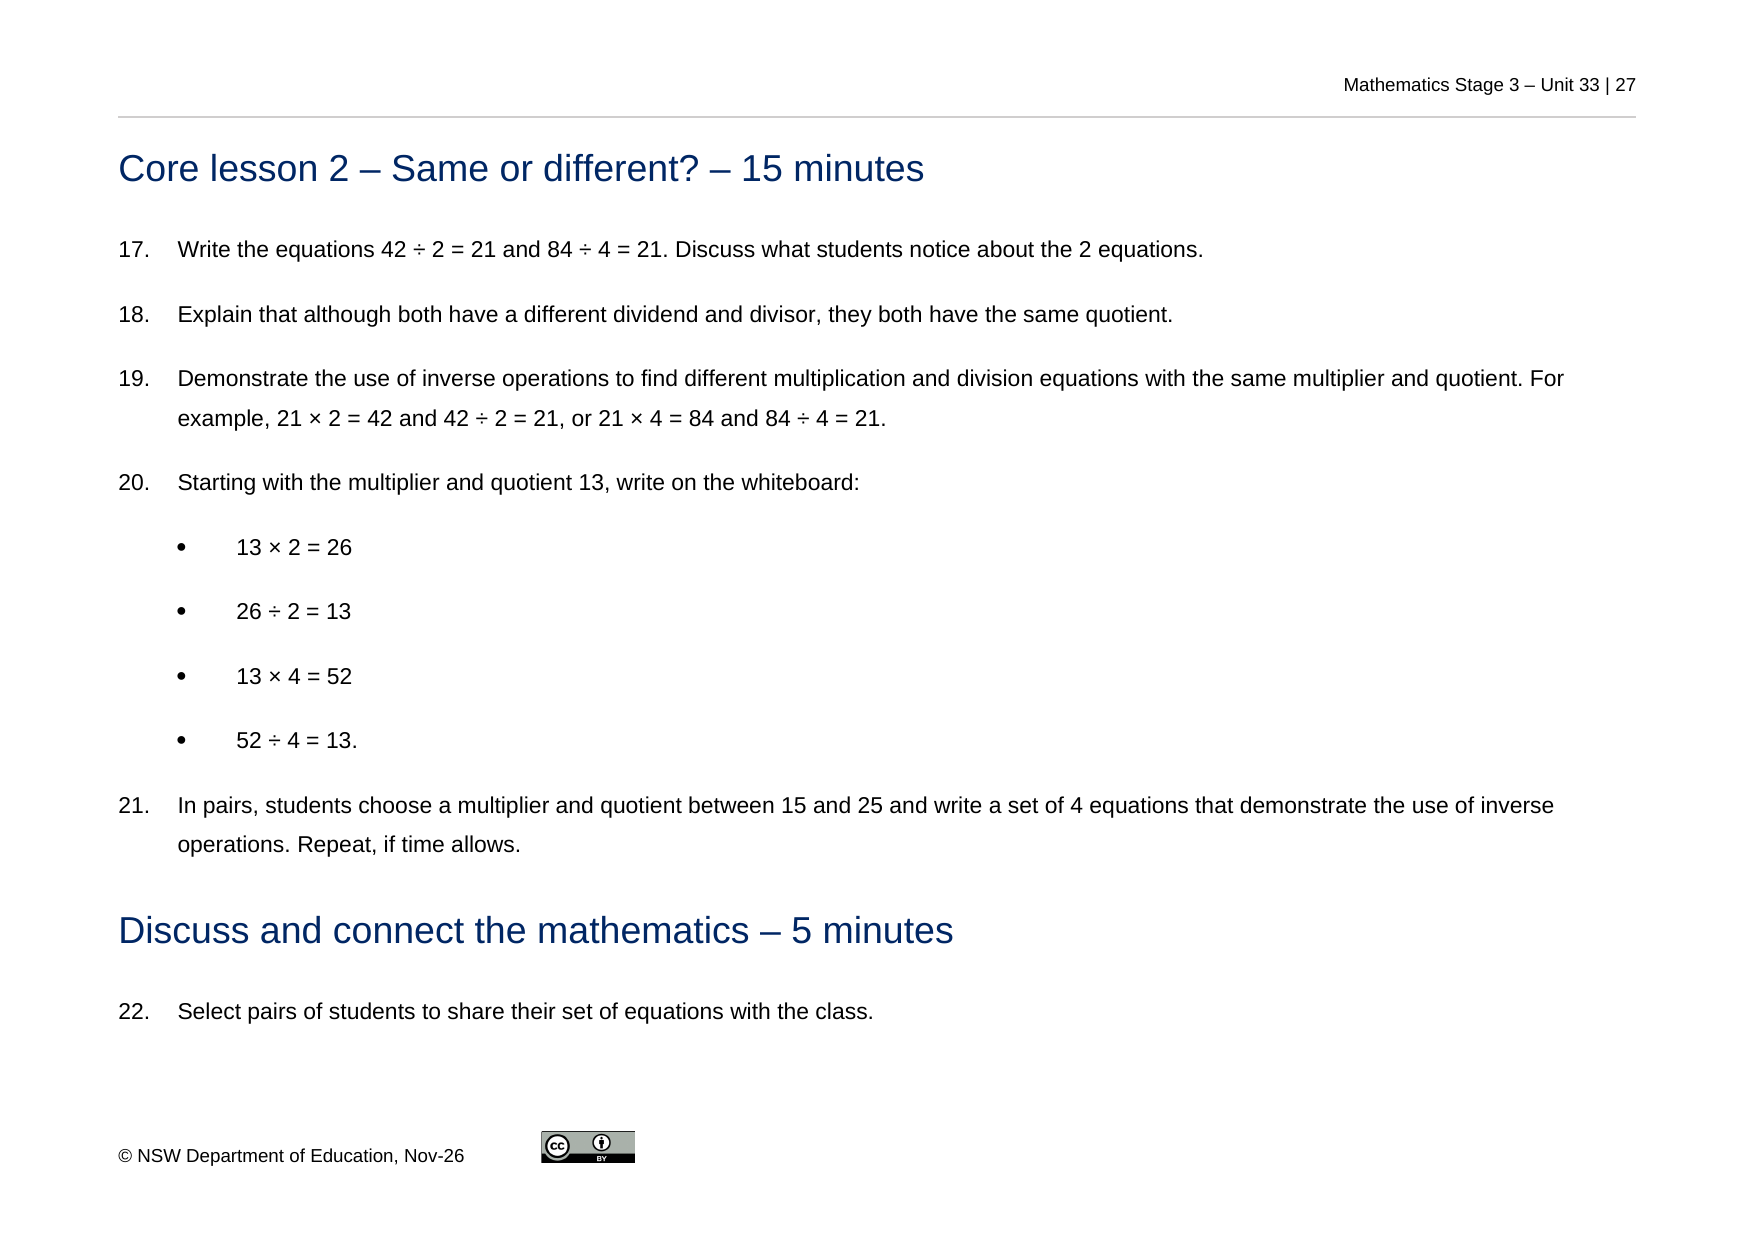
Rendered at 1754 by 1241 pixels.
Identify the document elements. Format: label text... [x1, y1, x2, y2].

list 13 × 2 = 26 [177, 534, 1636, 560]
picture [541, 1131, 635, 1163]
subtitle Core lesson 2 – Same or different? – 15 minutes [118, 147, 1636, 190]
list Starting with the multiplier and quotient 13, write on the whiteboard: [118, 469, 1636, 496]
subtitle Discuss and connect the mathematics – 5 minutes [118, 908, 1636, 951]
list Demonstrate the use of inverse operations to find different multiplication and division equations with the same multiplier and quotient. For example, 21 × 2 = 42 and 42 ÷ 2 = 21, or 21 × 4 = 84 and 84 ÷ 4 = 21. [118, 365, 1636, 431]
list Select pairs of students to share their set of equations with the class. [118, 998, 1636, 1024]
list Explain that although both have a different dividend and divisor, they both have the same quotient. [118, 301, 1636, 327]
list 13 × 4 = 52 [177, 663, 1636, 689]
list In pairs, students choose a multiplier and quotient between 15 and 25 and write a set of 4 equations that demonstrate the use of inverse operations. Repeat, if time allows. [118, 792, 1636, 857]
list 52 ÷ 4 = 13. [177, 727, 1636, 753]
list Write the equations 42 ÷ 2 = 21 and 84 ÷ 4 = 21. Discuss what students notice about the 2 equations. [118, 236, 1636, 263]
list 26 ÷ 2 = 13 [177, 598, 1636, 624]
